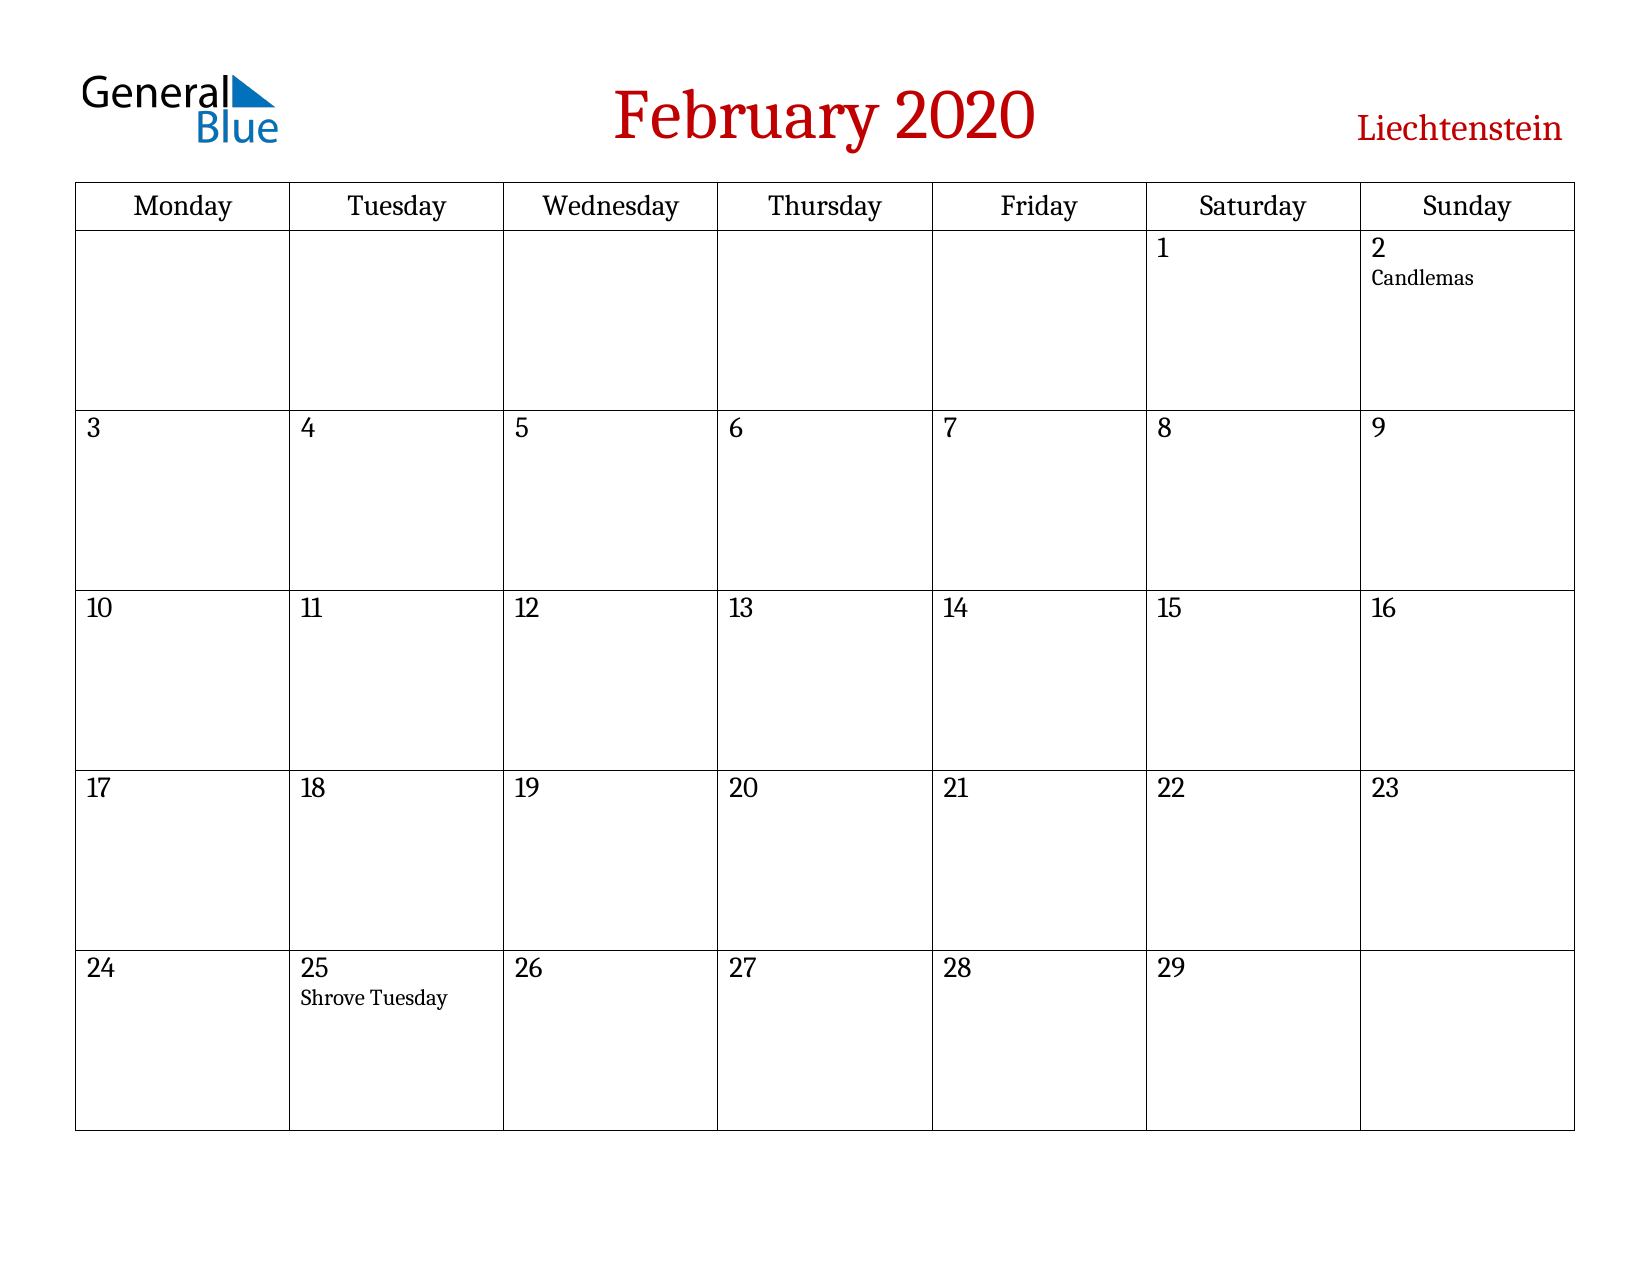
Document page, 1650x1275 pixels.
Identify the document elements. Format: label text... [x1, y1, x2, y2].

table_cell Wednesday [504, 183, 717, 230]
table_cell [718, 805, 932, 950]
table_cell [76, 445, 289, 590]
table_cell 25 [290, 951, 503, 985]
table_cell [1361, 805, 1574, 950]
table_cell [1147, 625, 1360, 770]
table_cell 9 [1361, 411, 1574, 444]
table_cell 12 [504, 591, 717, 625]
table_cell Tuesday [290, 183, 503, 230]
table_cell [76, 625, 289, 770]
table_cell [76, 265, 289, 410]
table_cell [504, 265, 717, 410]
table_cell 17 [76, 771, 289, 805]
table_cell [933, 805, 1146, 950]
table_cell [933, 445, 1146, 590]
table_cell [76, 985, 289, 1130]
table_cell [504, 625, 717, 770]
table_cell 3 [76, 411, 289, 444]
table_header [76, 75, 503, 182]
table_cell 19 [504, 771, 717, 805]
table_cell [76, 231, 289, 264]
table_cell 26 [504, 951, 717, 985]
table_cell 27 [718, 951, 932, 985]
table_cell 5 [504, 411, 717, 444]
table_cell 2 [1361, 231, 1574, 264]
table_cell 8 [1147, 411, 1360, 444]
table_cell 6 [718, 411, 932, 444]
table_cell [1361, 445, 1574, 590]
table_cell 18 [290, 771, 503, 805]
table_cell 15 [1147, 591, 1360, 625]
table_cell [718, 625, 932, 770]
table_cell 16 [1361, 591, 1574, 625]
table_cell [504, 445, 717, 590]
table_cell [290, 231, 503, 264]
table_cell [504, 805, 717, 950]
table_cell 4 [290, 411, 503, 444]
table_cell Monday [76, 183, 289, 230]
table_cell [718, 231, 932, 264]
picture [82, 75, 278, 143]
table_cell [504, 985, 717, 1130]
table_cell Sunday [1361, 183, 1574, 230]
table_cell [1361, 985, 1574, 1130]
table_cell 22 [1147, 771, 1360, 805]
table_cell 28 [933, 951, 1146, 985]
table_cell [290, 265, 503, 410]
table_cell [718, 265, 932, 410]
table_cell [1147, 805, 1360, 950]
table_cell [718, 445, 932, 590]
table_cell 14 [933, 591, 1146, 625]
table_cell 24 [76, 951, 289, 985]
table_cell 10 [76, 591, 289, 625]
table_cell 23 [1361, 771, 1574, 805]
table_cell Shrove Tuesday [290, 985, 503, 1130]
table_cell 11 [290, 591, 503, 625]
table_cell Friday [933, 183, 1146, 230]
table_cell 7 [933, 411, 1146, 444]
table_header Liechtenstein [1146, 75, 1574, 182]
table_cell [290, 625, 503, 770]
table_cell [933, 985, 1146, 1130]
table_cell 13 [718, 591, 932, 625]
table_cell [1147, 985, 1360, 1130]
table_cell [1147, 265, 1360, 410]
table_cell [1361, 625, 1574, 770]
table_cell 21 [933, 771, 1146, 805]
table_cell [290, 805, 503, 950]
table_cell [1147, 445, 1360, 590]
table_cell Thursday [718, 183, 932, 230]
table_cell Candlemas [1361, 265, 1574, 410]
table_cell [933, 265, 1146, 410]
table_cell 29 [1147, 951, 1360, 985]
table_cell [76, 805, 289, 950]
table_cell [933, 231, 1146, 264]
table_cell [1361, 951, 1574, 985]
table_cell 20 [718, 771, 932, 805]
table_header February 2020 [504, 75, 1146, 182]
table_cell [718, 985, 932, 1130]
table_cell [290, 445, 503, 590]
table_cell [504, 231, 717, 264]
table_cell 1 [1147, 231, 1360, 264]
table_cell Saturday [1147, 183, 1360, 230]
table_cell [933, 625, 1146, 770]
